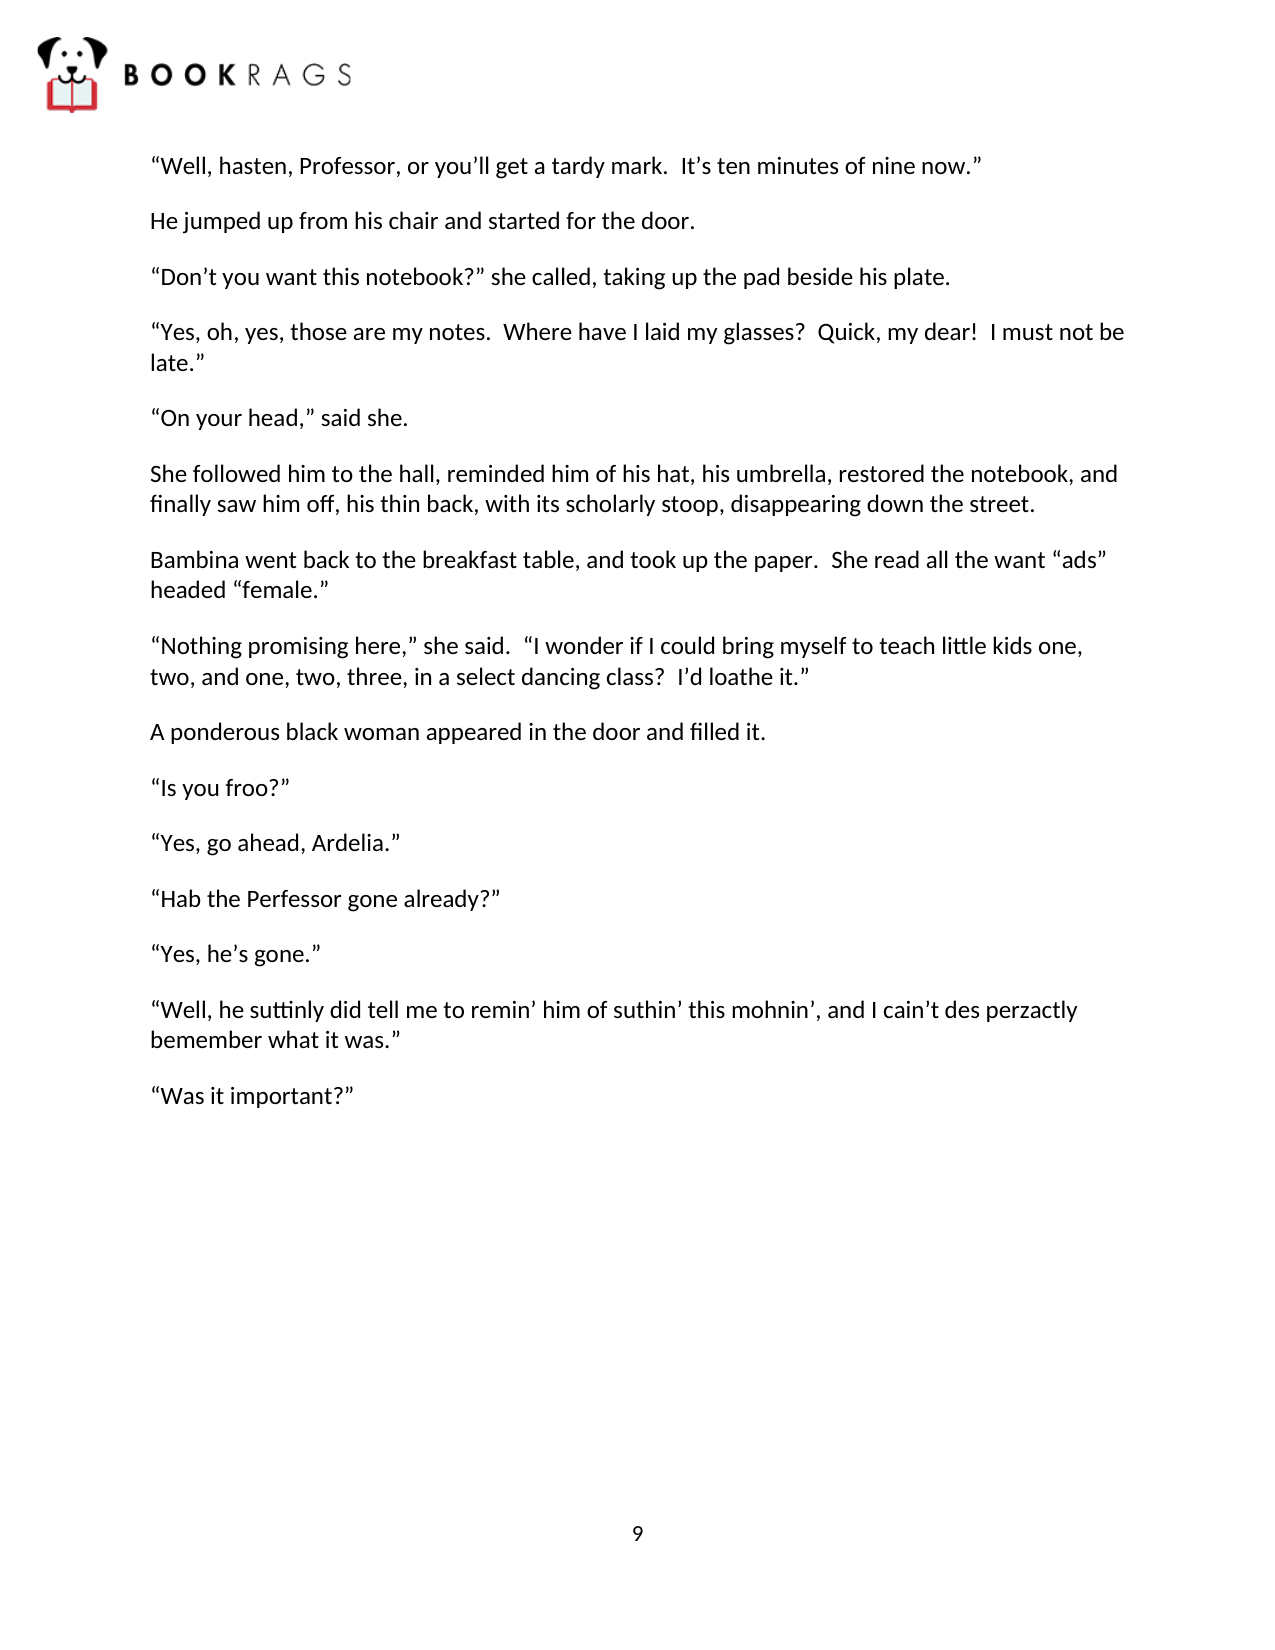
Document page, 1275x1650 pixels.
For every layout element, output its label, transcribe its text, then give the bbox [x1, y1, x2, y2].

text Bambina went back to the breakfast table, and took up the paper. She read all the want “ads” headed “female.” [150, 544, 1125, 605]
text He jumped up from his chair and started for the door. [150, 206, 1125, 236]
text She followed him to the hall, reminded him of his hat, his umbrella, restored the notebook, and finally saw him off, his thin back, with its scholarly stoop, disappearing down the street. [150, 458, 1125, 519]
text “Don’t you want this notebook?” she called, taking up the pad beside his plate. [150, 261, 1125, 292]
text “Was it important?” [150, 1080, 1125, 1110]
text “On your head,” said she. [150, 403, 1125, 433]
text “Hab the Perfessor gone already?” [150, 883, 1125, 913]
text “Well, hasten, Professor, or you’ll get a tardy mark. It’s ten minutes of nine now.” [150, 150, 1125, 181]
text “Yes, oh, yes, those are my notes. Where have I laid my glasses? Quick, my dear! I must not be late.” [150, 317, 1125, 378]
text “Nothing promising here,” she said. “I wonder if I could bring myself to teach little kids one, two, and one, two, three, in a select dancing class? I’d loathe it.” [150, 630, 1125, 691]
text “Yes, go ahead, Ardelia.” [150, 827, 1125, 858]
text “Yes, he’s gone.” [150, 938, 1125, 969]
text “Is you froo?” [150, 772, 1125, 802]
text A ponderous black woman appeared in the door and filled it. [150, 716, 1125, 747]
text “Well, he suttinly did tell me to remin’ him of suthin’ this mohnin’, and I cain’t des perzactly bemember what it was.” [150, 994, 1125, 1055]
picture [37, 37, 351, 113]
